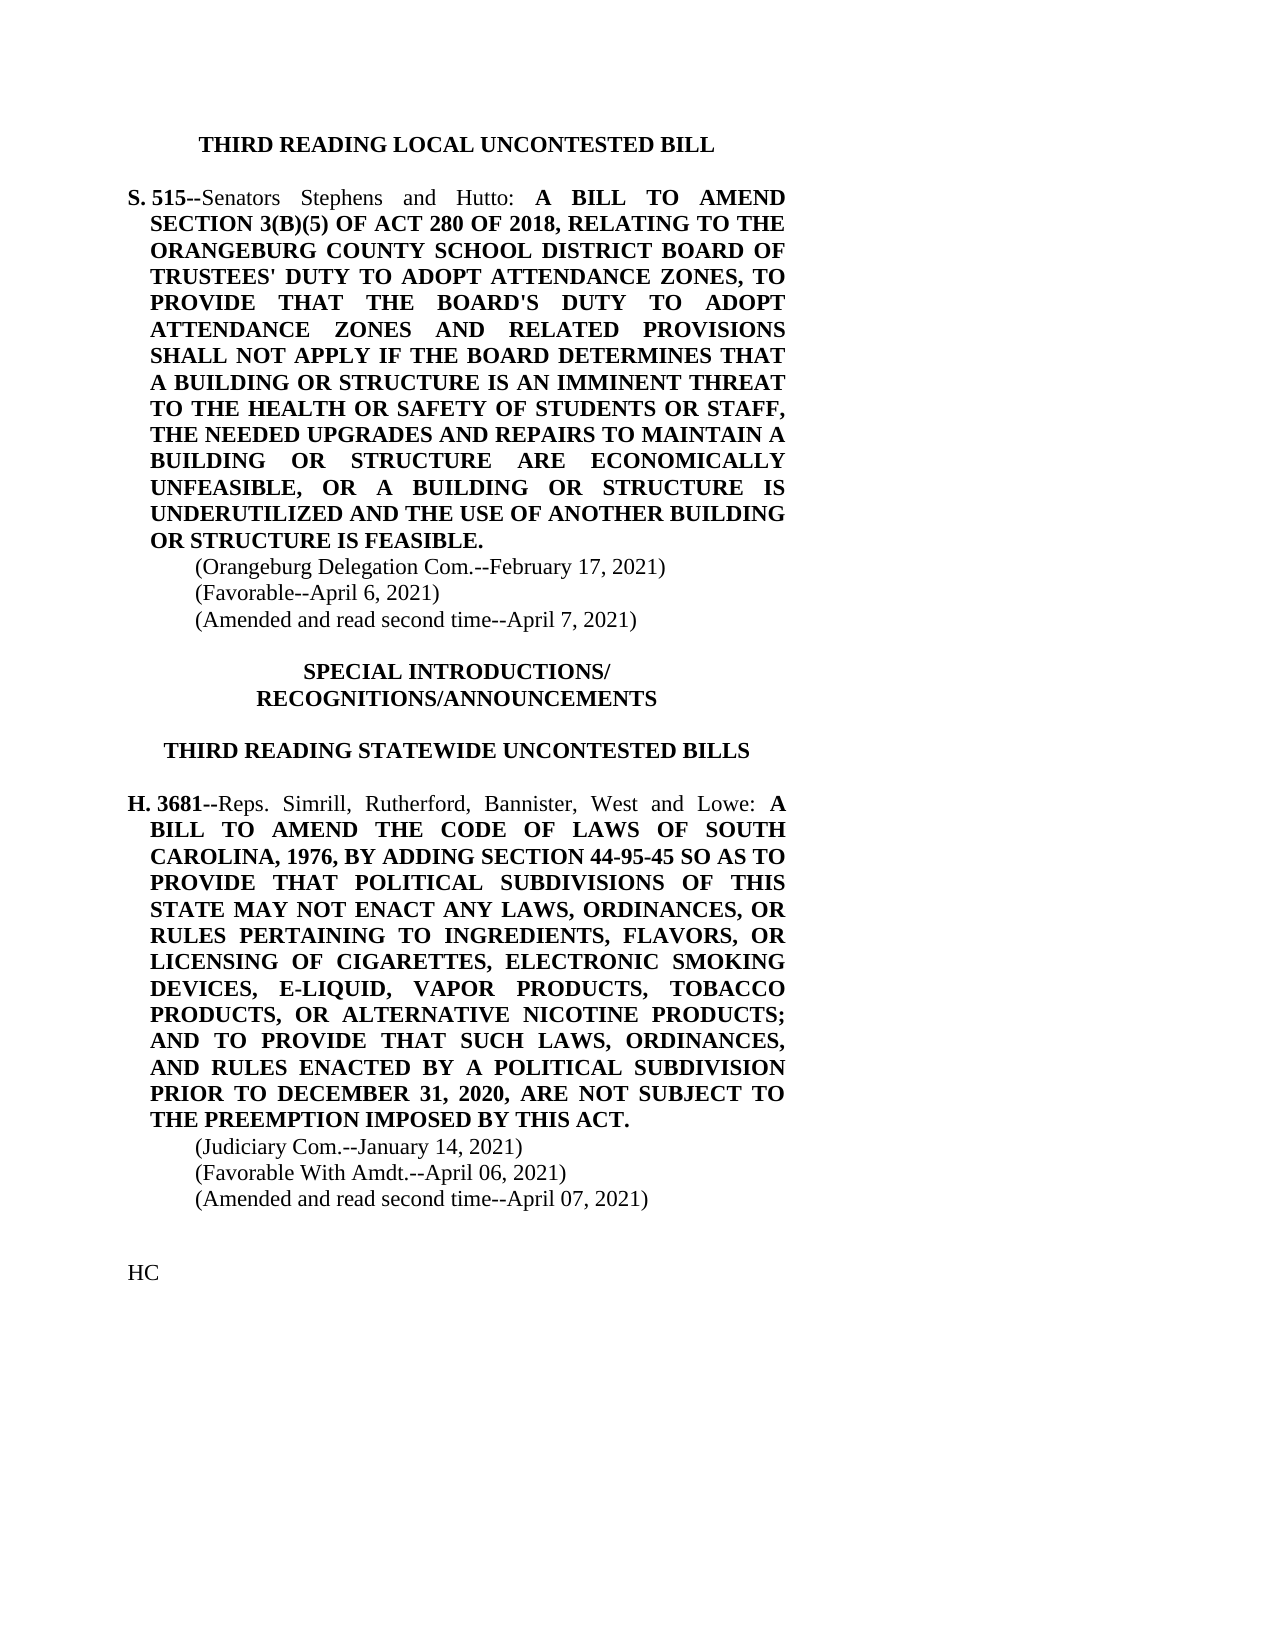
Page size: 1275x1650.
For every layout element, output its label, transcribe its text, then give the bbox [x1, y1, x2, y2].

text THIRD READING STATEWIDE UNCONTESTED BILLS [127, 737, 786, 764]
text (Judiciary Com.--January 14, 2021) [195, 1133, 786, 1159]
text THIRD READING LOCAL UNCONTESTED BILL [127, 131, 786, 158]
text (Favorable--April 6, 2021) [195, 579, 786, 606]
text H. 3681--Reps. Simrill, Rutherford, Bannister, West and Lowe: A BILL TO AMEND THE CODE OF LAWS OF SOUTH CAROLINA, 1976, BY ADDING SECTION 44-95-45 SO AS TO PROVIDE THAT POLITICAL SUBDIVISIONS OF THIS STATE MAY NOT ENACT ANY LAWS, ORDINANCES, OR RULES PERTAINING TO INGREDIENTS, FLAVORS, OR LICENSING OF CIGARETTES, ELECTRONIC SMOKING DEVICES, E-LIQUID, VAPOR PRODUCTS, TOBACCO PRODUCTS, OR ALTERNATIVE NICOTINE PRODUCTS; AND TO PROVIDE THAT SUCH LAWS, ORDINANCES, AND RULES ENACTED BY A POLITICAL SUBDIVISION PRIOR TO DECEMBER 31, 2020, ARE NOT SUBJECT TO THE PREEMPTION IMPOSED BY THIS ACT. [127, 790, 786, 1133]
text SPECIAL INTRODUCTIONS/ RECOGNITIONS/ANNOUNCEMENTS [127, 658, 786, 711]
text (Orangeburg Delegation Com.--February 17, 2021) [195, 553, 786, 579]
text (Amended and read second time--April 07, 2021) [195, 1186, 786, 1212]
text (Favorable With Amdt.--April 06, 2021) [195, 1159, 786, 1186]
text (Amended and read second time--April 7, 2021) [195, 606, 786, 632]
text S. 515--Senators Stephens and Hutto: A BILL TO AMEND SECTION 3(B)(5) OF ACT 280 OF 2018, RELATING TO THE ORANGEBURG COUNTY SCHOOL DISTRICT BOARD OF TRUSTEES' DUTY TO ADOPT ATTENDANCE ZONES, TO PROVIDE THAT THE BOARD'S DUTY TO ADOPT ATTENDANCE ZONES AND RELATED PROVISIONS SHALL NOT APPLY IF THE BOARD DETERMINES THAT A BUILDING OR STRUCTURE IS AN IMMINENT THREAT TO THE HEALTH OR SAFETY OF STUDENTS OR STAFF, THE NEEDED UPGRADES AND REPAIRS TO MAINTAIN A BUILDING OR STRUCTURE ARE ECONOMICALLY UNFEASIBLE, OR A BUILDING OR STRUCTURE IS UNDERUTILIZED AND THE USE OF ANOTHER BUILDING OR STRUCTURE IS FEASIBLE. [127, 184, 786, 553]
